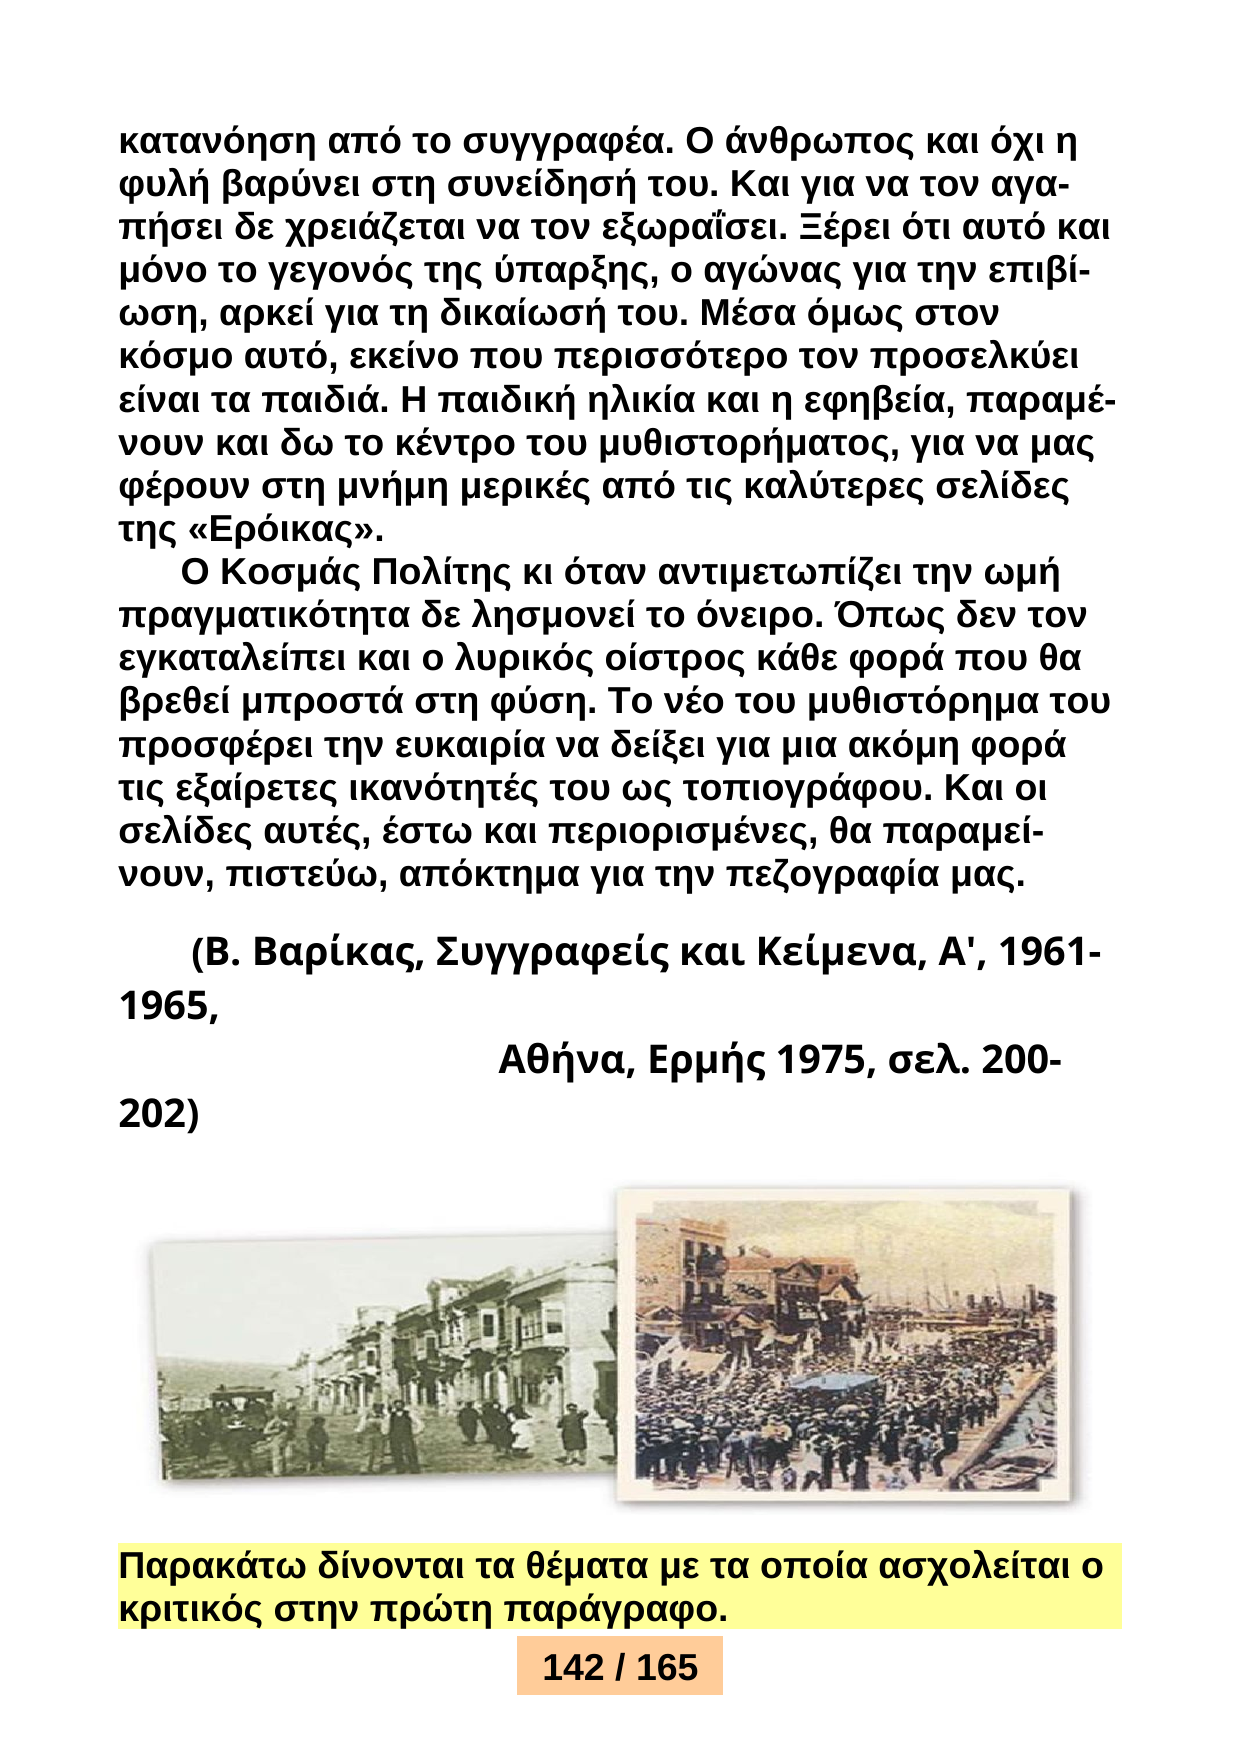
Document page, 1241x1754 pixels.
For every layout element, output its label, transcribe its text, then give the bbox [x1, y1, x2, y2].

text Αθήνα, Ερμής 1975, σελ. 200-202) [118, 1031, 1122, 1139]
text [118, 118, 1122, 549]
picture [131, 1168, 1093, 1515]
text (Β. Βαρίκας, Συγγραφείς και Κείμενα, Α', 1961-1965, [118, 923, 1122, 1031]
text Ο Κοσμάς Πολίτης κι όταν αντιμετωπίζει την ωμή πραγματικότητα δε λησμονεί το όνειρο. Όπως δεν τον εγκαταλείπει και ο λυρικός οίστρος κάθε φορά που θα βρεθεί μπροστά στη φύση. Το νέο του μυθιστόρημα του προσφέρει την ευκαιρία να δείξει για μια ακόμη φορά τις εξαίρετες ικανότητές του ως τοπιογράφου. Και οι σελίδες αυτές, έστω και περιορισμένες, θα παραμεί-νουν, πιστεύω, απόκτημα για την πεζογραφία μας. [118, 549, 1122, 894]
text Παρακάτω δίνονται τα θέματα με τα οποία ασχολείται ο κριτικός στην πρώτη παράγραφο. [118, 1543, 1122, 1629]
